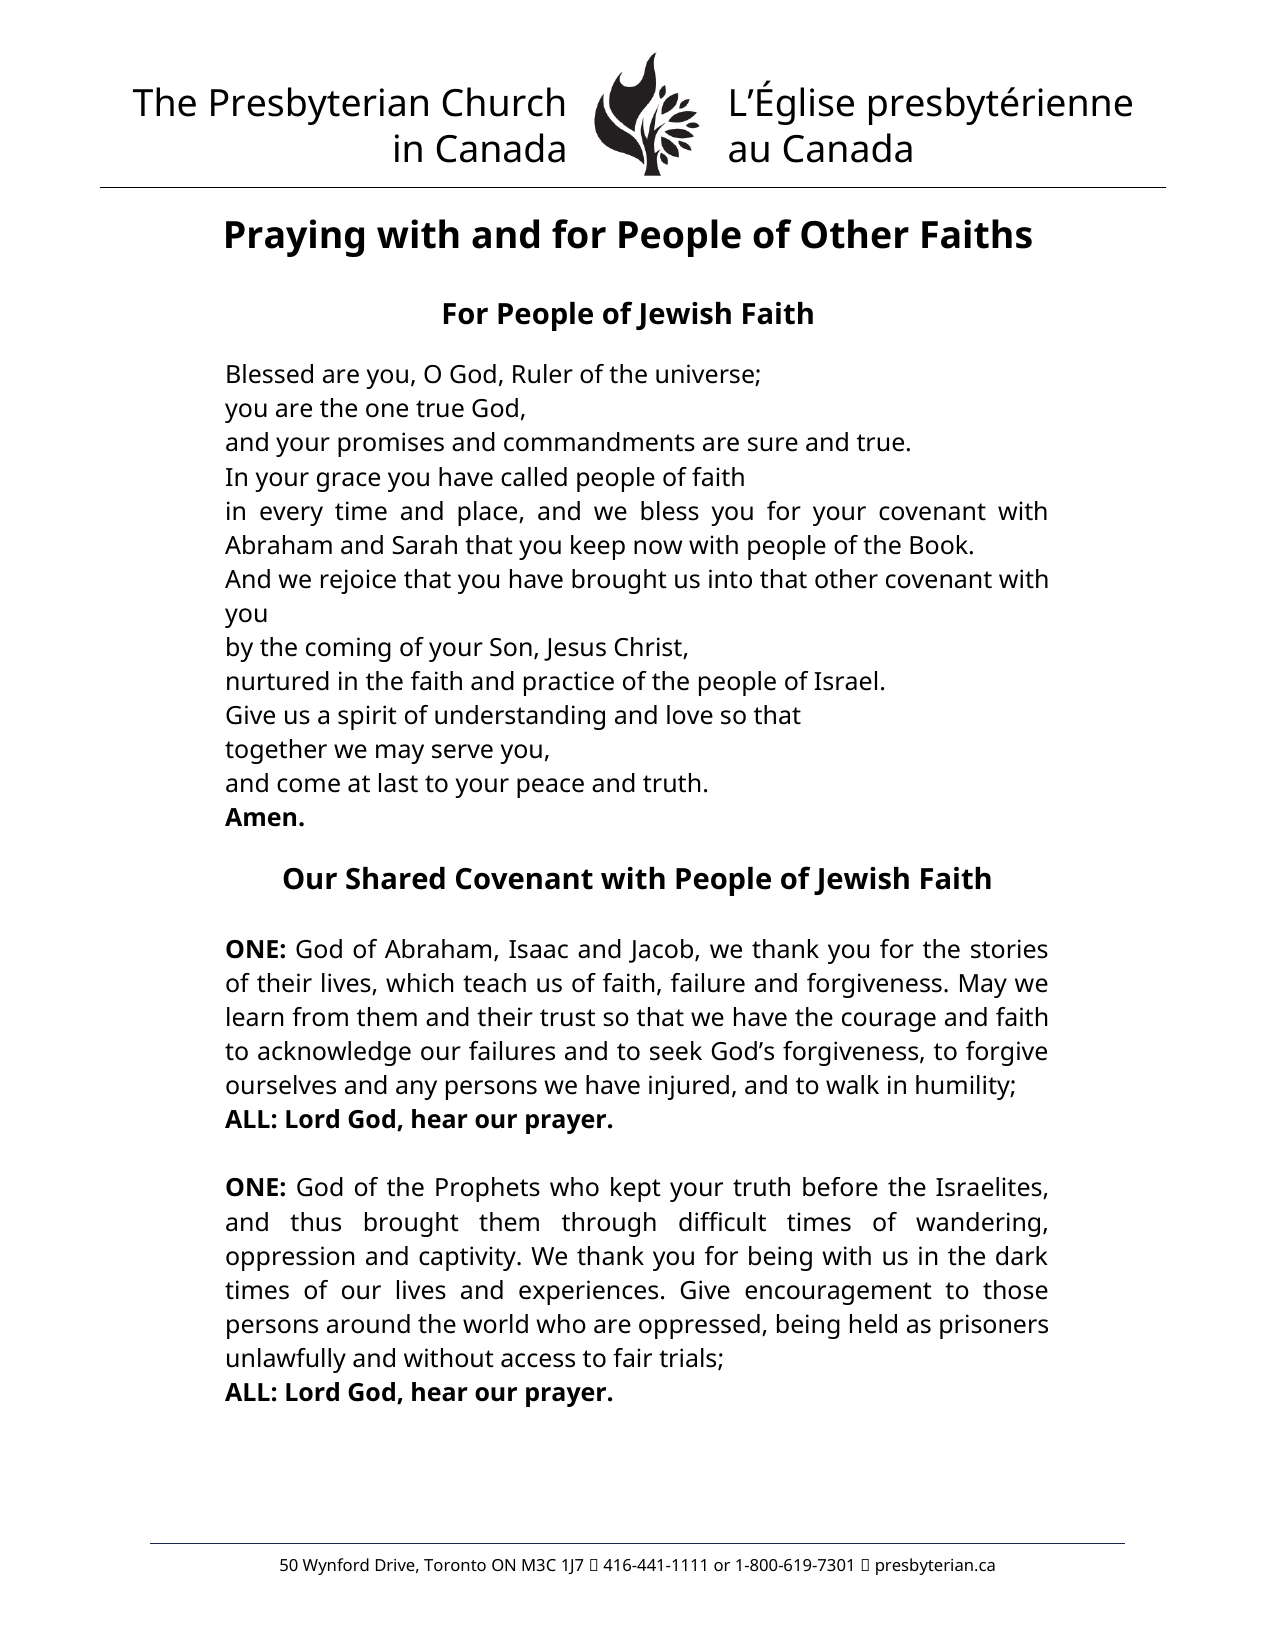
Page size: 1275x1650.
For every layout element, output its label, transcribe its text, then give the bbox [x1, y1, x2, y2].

text ONE: God of Abraham, Isaac and Jacob, we thank you for the stories of their lives, which teach us of faith, failure and forgiveness. May we learn from them and their trust so that we have the courage and faith to acknowledge our failures and to seek God’s forgiveness, to forgive ourselves and any persons we have injured, and to walk in humility; [225, 932, 1050, 1102]
text Praying with and for People of Other Faiths [150, 208, 1106, 259]
text together we may serve you, [225, 732, 1050, 766]
text And we rejoice that you have brought us into that other covenant with you [225, 561, 1050, 629]
text by the coming of your Son, Jesus Christ, [225, 629, 1050, 663]
text In your grace you have called people of faith [225, 459, 1050, 493]
text you are the one true God, [225, 391, 1050, 425]
text Our Shared Covenant with People of Jewish Faith [225, 858, 1050, 898]
text Amen. [225, 800, 1050, 834]
text and come at last to your peace and truth. [225, 766, 1050, 800]
text Blessed are you, O God, Ruler of the universe; [225, 357, 1050, 391]
text Give us a spirit of understanding and love so that [225, 698, 1050, 732]
text ALL: Lord God, hear our prayer. [225, 1102, 1050, 1136]
text For People of Jewish Faith [150, 293, 1106, 333]
text ONE: God of the Prophets who kept your truth before the Israelites, and thus brought them through difficult times of wandering, oppression and captivity. We thank you for being with us in the dark times of our lives and experiences. Give encouragement to those persons around the world who are oppressed, being held as prisoners unlawfully and without access to fair trials; [225, 1170, 1050, 1374]
text in every time and place, and we bless you for your covenant with Abraham and Sarah that you keep now with people of the Book. [225, 493, 1050, 561]
text nurtured in the faith and practice of the people of Israel. [225, 663, 1050, 698]
text ALL: Lord God, hear our prayer. [225, 1374, 1050, 1408]
text and your promises and commandments are sure and true. [225, 425, 1050, 459]
